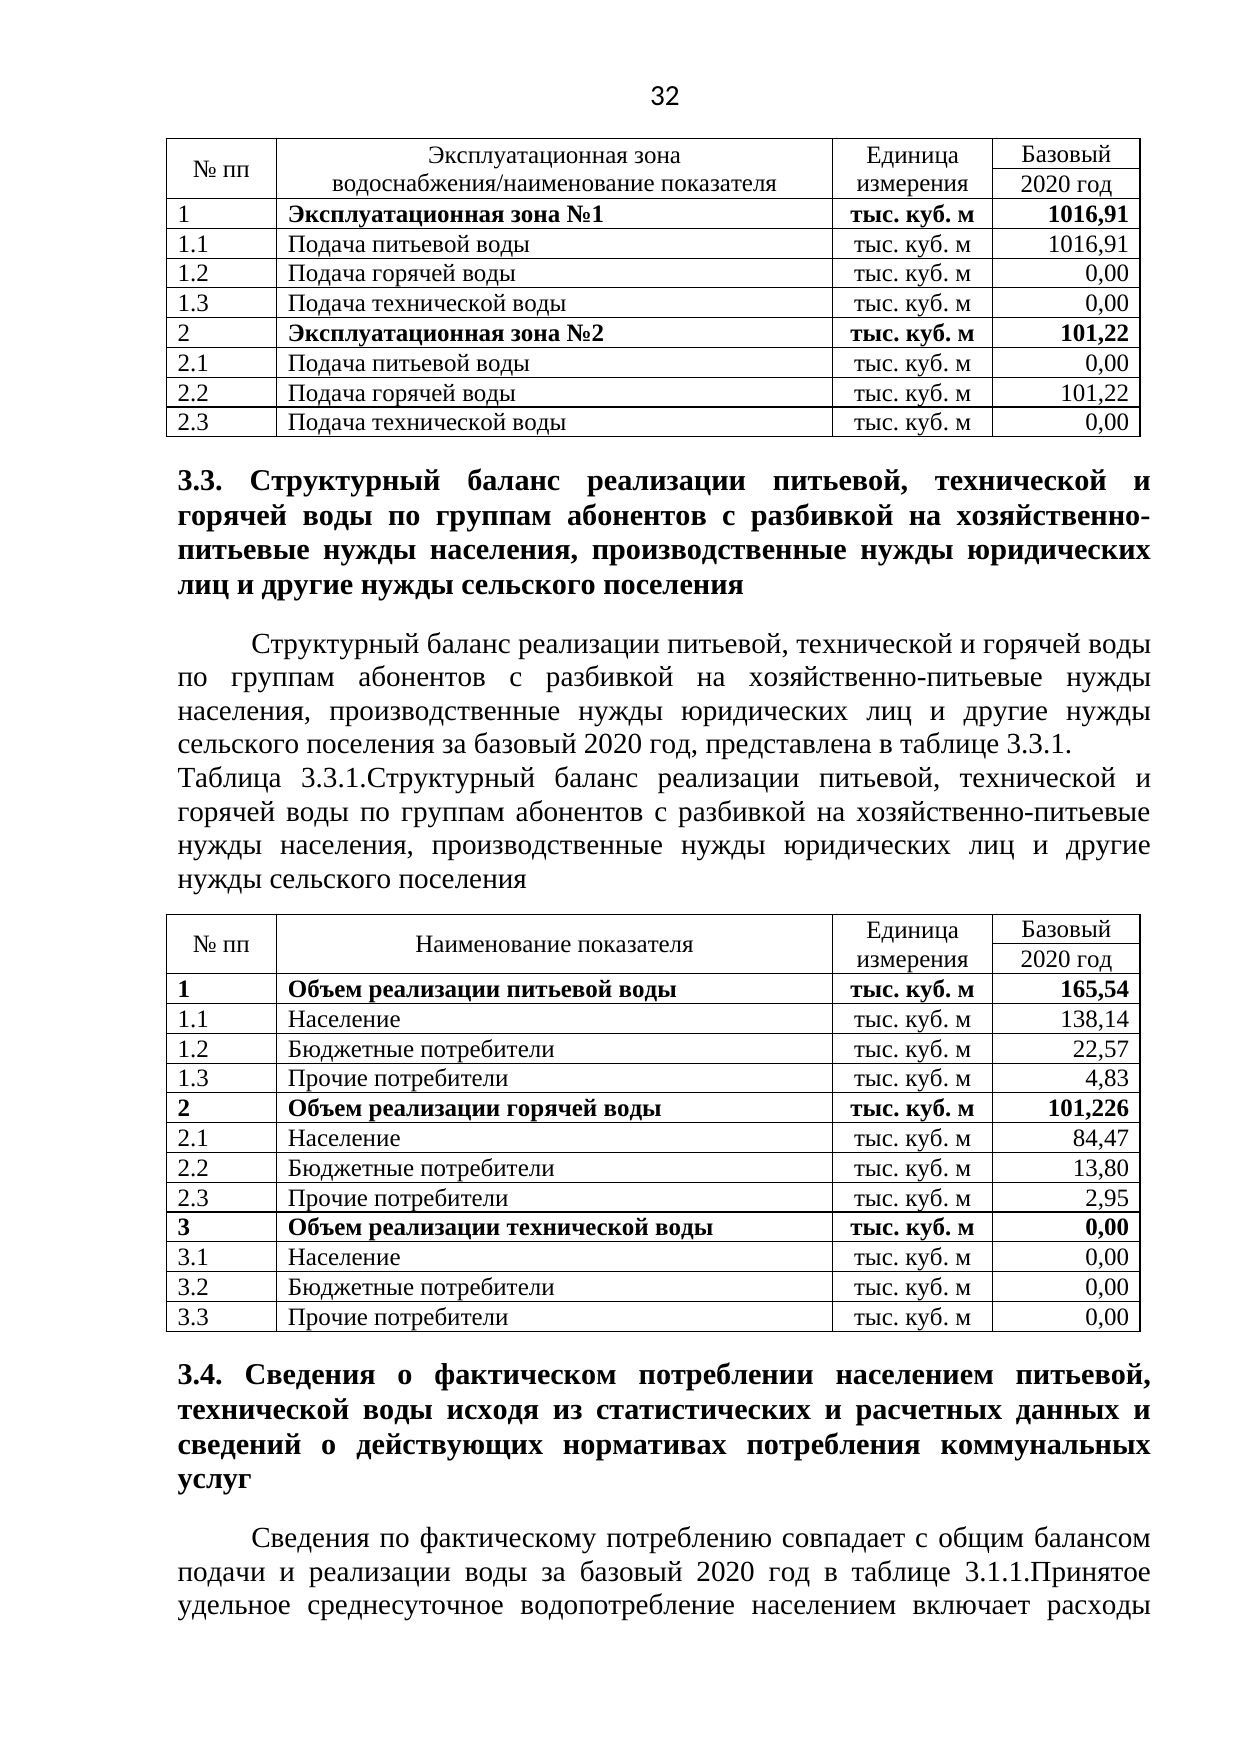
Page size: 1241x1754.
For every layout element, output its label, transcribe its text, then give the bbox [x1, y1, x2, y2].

table_cell 165,54 [993, 974, 1139, 1003]
table_header Единица измерения [833, 139, 992, 198]
table_cell Прочие потребители [277, 1183, 832, 1211]
table_cell 84,47 [993, 1123, 1139, 1152]
table_cell Подача питьевой воды [277, 229, 832, 257]
table_cell Прочие потребители [277, 1064, 832, 1092]
list 3.3. Структурный баланс реализации питьевой, технической и горячей воды по группам абонентов с разбивкой на хозяйственно-питьевые нужды населения, производственные нужды юридических лиц и другие нужды сельского поселения [177, 462, 1152, 601]
table_cell 0,00 [993, 259, 1139, 287]
table_cell 1.2 [167, 259, 276, 287]
table_cell Прочие потребители [277, 1302, 832, 1331]
table_cell Подача горячей воды [277, 378, 832, 406]
table_cell 2020 год [993, 169, 1139, 198]
table_cell 1.3 [167, 288, 276, 317]
text Структурный баланс реализации питьевой, технической и горячей воды по группам абонентов с разбивкой на хозяйственно-питьевые нужды населения, производственные нужды юридических лиц и другие нужды сельского поселения за базовый 2020 год, представлена в таблице 3.3.1. [177, 626, 1152, 760]
table_cell тыс. куб. м [833, 1064, 992, 1092]
table_cell 3.3 [167, 1302, 276, 1331]
table_cell тыс. куб. м [833, 1272, 992, 1301]
table_cell 0,00 [993, 288, 1139, 317]
table_cell 3.1 [167, 1242, 276, 1271]
table_cell 2 [167, 1093, 276, 1122]
table_cell 1 [167, 974, 276, 1003]
table_cell 1016,91 [993, 229, 1139, 257]
table_cell Подача технической воды [277, 408, 832, 436]
table_cell Эксплуатационная зона №2 [277, 318, 832, 347]
table_cell 2020 год [993, 944, 1139, 973]
table_cell 2,95 [993, 1183, 1139, 1211]
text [177, 1520, 1152, 1621]
table_cell тыс. куб. м [833, 378, 992, 406]
table_cell 1 [167, 199, 276, 228]
table_cell 0,00 [993, 348, 1139, 377]
table_cell тыс. куб. м [833, 1242, 992, 1271]
table_cell 1016,91 [993, 199, 1139, 228]
table_header Наименование показателя [277, 915, 832, 973]
table_header Базовый [993, 915, 1139, 943]
table_cell 0,00 [993, 1302, 1139, 1331]
table_cell 138,14 [993, 1004, 1139, 1033]
table_cell тыс. куб. м [833, 259, 992, 287]
table_cell 101,226 [993, 1093, 1139, 1122]
table_cell тыс. куб. м [833, 1183, 992, 1211]
table_cell тыс. куб. м [833, 199, 992, 228]
table_cell тыс. куб. м [833, 408, 992, 436]
table_cell тыс. куб. м [833, 1213, 992, 1241]
table_cell 101,22 [993, 318, 1139, 347]
table_cell 13,80 [993, 1153, 1139, 1182]
table_cell тыс. куб. м [833, 318, 992, 347]
table_cell 0,00 [993, 1242, 1139, 1271]
table_cell Объем реализации питьевой воды [277, 974, 832, 1003]
table_cell Объем реализации технической воды [277, 1213, 832, 1241]
table_cell 2.2 [167, 378, 276, 406]
table_cell Бюджетные потребители [277, 1153, 832, 1182]
table_cell тыс. куб. м [833, 1153, 992, 1182]
table_cell Население [277, 1242, 832, 1271]
table_cell Бюджетные потребители [277, 1034, 832, 1062]
table_cell 22,57 [993, 1034, 1139, 1062]
table_cell тыс. куб. м [833, 1034, 992, 1062]
table_cell 0,00 [993, 1213, 1139, 1241]
table_cell тыс. куб. м [833, 288, 992, 317]
table_cell 1.3 [167, 1064, 276, 1092]
table_header № пп [167, 139, 276, 198]
table_cell Эксплуатационная зона №1 [277, 199, 832, 228]
table_cell Население [277, 1123, 832, 1152]
table_cell 2.3 [167, 408, 276, 436]
table_cell 1.1 [167, 229, 276, 257]
table_header Единица измерения [833, 915, 992, 973]
list 3.4. Сведения о фактическом потреблении населением питьевой, технической воды исходя из статистических и расчетных данных и сведений о действующих нормативах потребления коммунальных услуг [177, 1357, 1152, 1495]
table_header Эксплуатационная зона водоснабжения/наименование показателя [277, 139, 832, 198]
table_cell Бюджетные потребители [277, 1272, 832, 1301]
table_cell 1.1 [167, 1004, 276, 1033]
table_cell Население [277, 1004, 832, 1033]
table_cell 3.2 [167, 1272, 276, 1301]
table_cell Подача горячей воды [277, 259, 832, 287]
table_cell 4,83 [993, 1064, 1139, 1092]
table_cell тыс. куб. м [833, 1004, 992, 1033]
table_cell Объем реализации горячей воды [277, 1093, 832, 1122]
table_cell 2 [167, 318, 276, 347]
table_cell 2.1 [167, 1123, 276, 1152]
table_cell 2.2 [167, 1153, 276, 1182]
table_header Базовый [993, 139, 1139, 168]
table_header № пп [167, 915, 276, 973]
table_cell тыс. куб. м [833, 1093, 992, 1122]
text Таблица 3.3.1.Структурный баланс реализации питьевой, технической и горячей воды по группам абонентов с разбивкой на хозяйственно-питьевые нужды населения, производственные нужды юридических лиц и другие нужды сельского поселения [177, 760, 1152, 894]
table_cell 0,00 [993, 408, 1139, 436]
table_cell тыс. куб. м [833, 974, 992, 1003]
table_cell 1.2 [167, 1034, 276, 1062]
table_cell тыс. куб. м [833, 1302, 992, 1331]
table_cell 0,00 [993, 1272, 1139, 1301]
table_cell 3 [167, 1213, 276, 1241]
table_cell 2.3 [167, 1183, 276, 1211]
table_cell Подача питьевой воды [277, 348, 832, 377]
table_cell Подача технической воды [277, 288, 832, 317]
table_cell тыс. куб. м [833, 348, 992, 377]
table_cell тыс. куб. м [833, 229, 992, 257]
table_cell 101,22 [993, 378, 1139, 406]
table_cell тыс. куб. м [833, 1123, 992, 1152]
table_cell 2.1 [167, 348, 276, 377]
